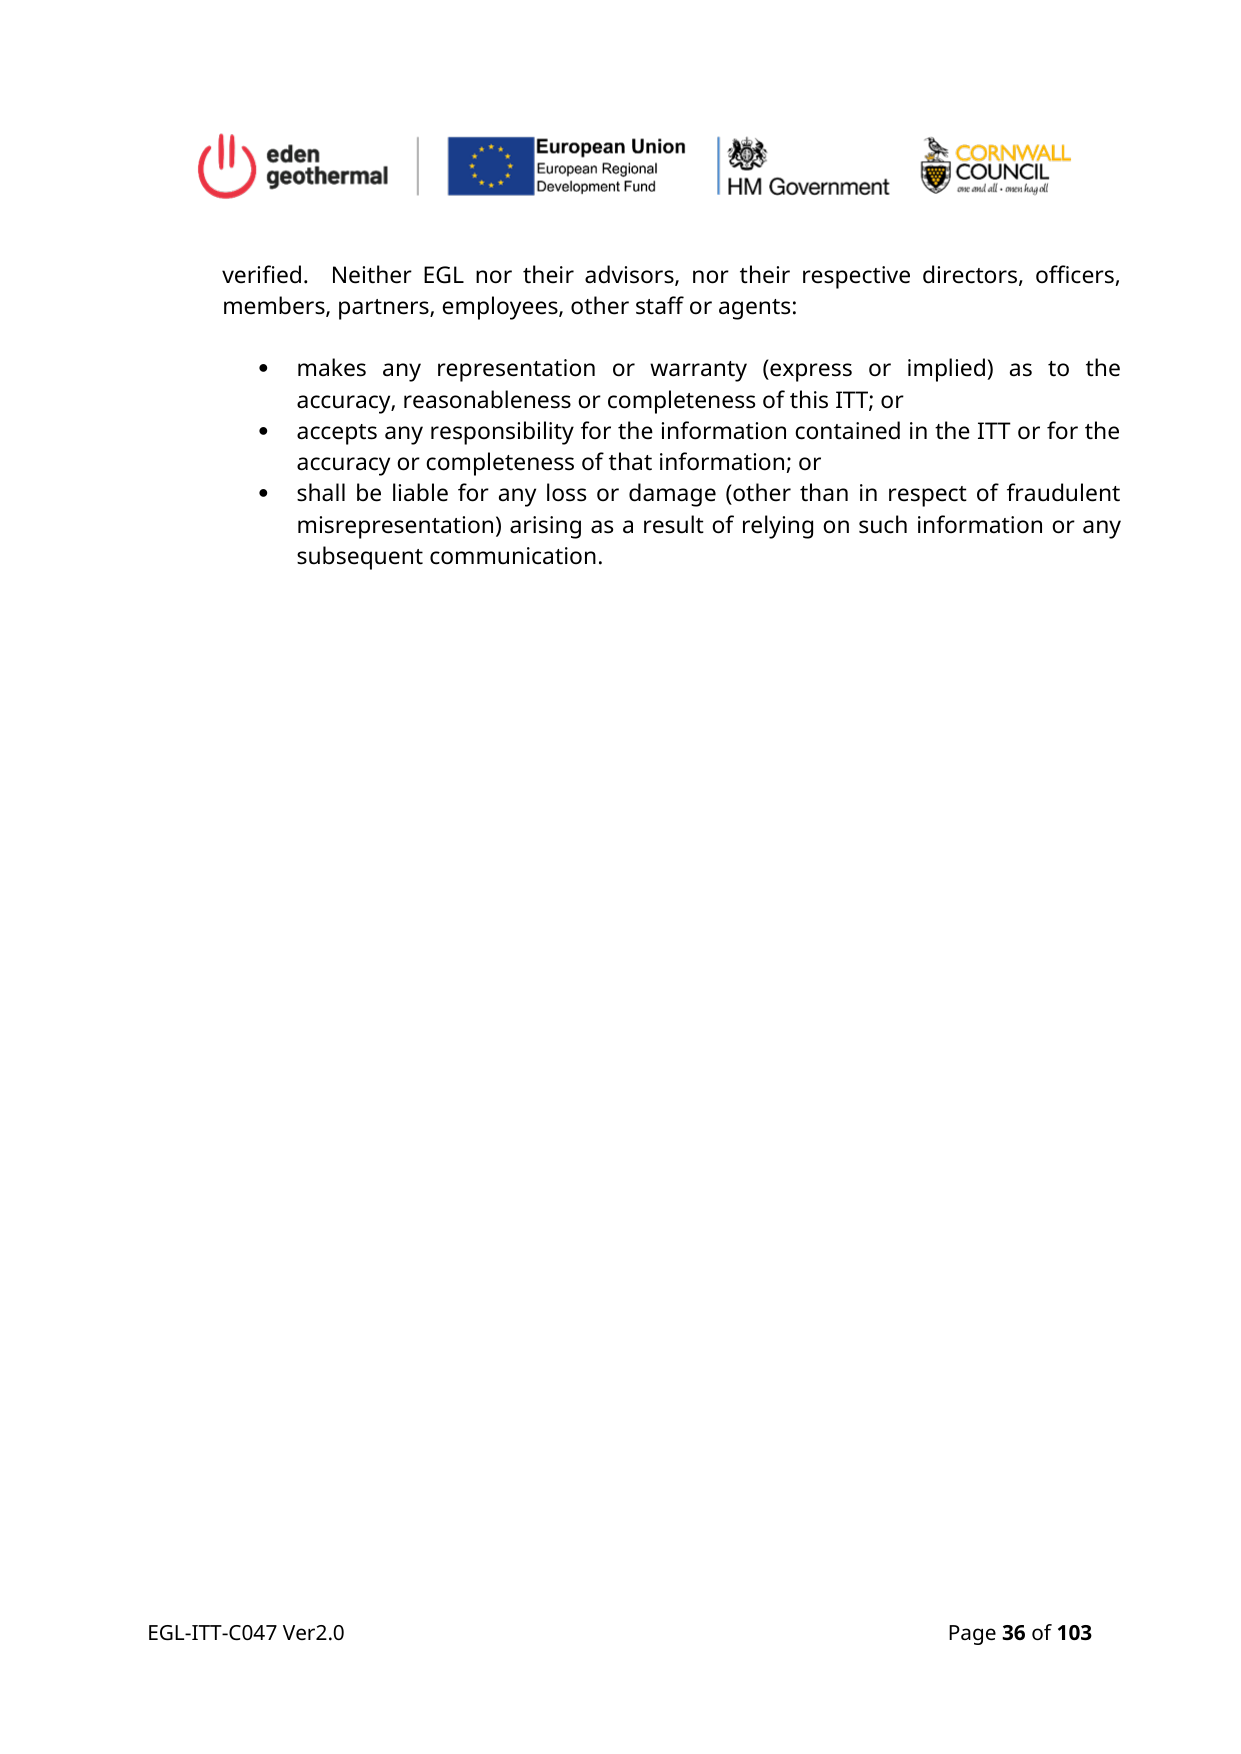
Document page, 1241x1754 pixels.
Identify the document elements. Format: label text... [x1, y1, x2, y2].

list shall be liable for any loss or damage (other than in respect of fraudulent misrepresentation) arising as a result of relying on such information or any subsequent communication. [259, 477, 1122, 571]
list accepts any responsibility for the information contained in the ITT or for the accuracy or completeness of that information; or [259, 415, 1122, 477]
list makes any representation or warranty (express or implied) as to the accuracy, reasonableness or completeness of this ITT; or [259, 352, 1122, 415]
picture [168, 107, 1101, 225]
